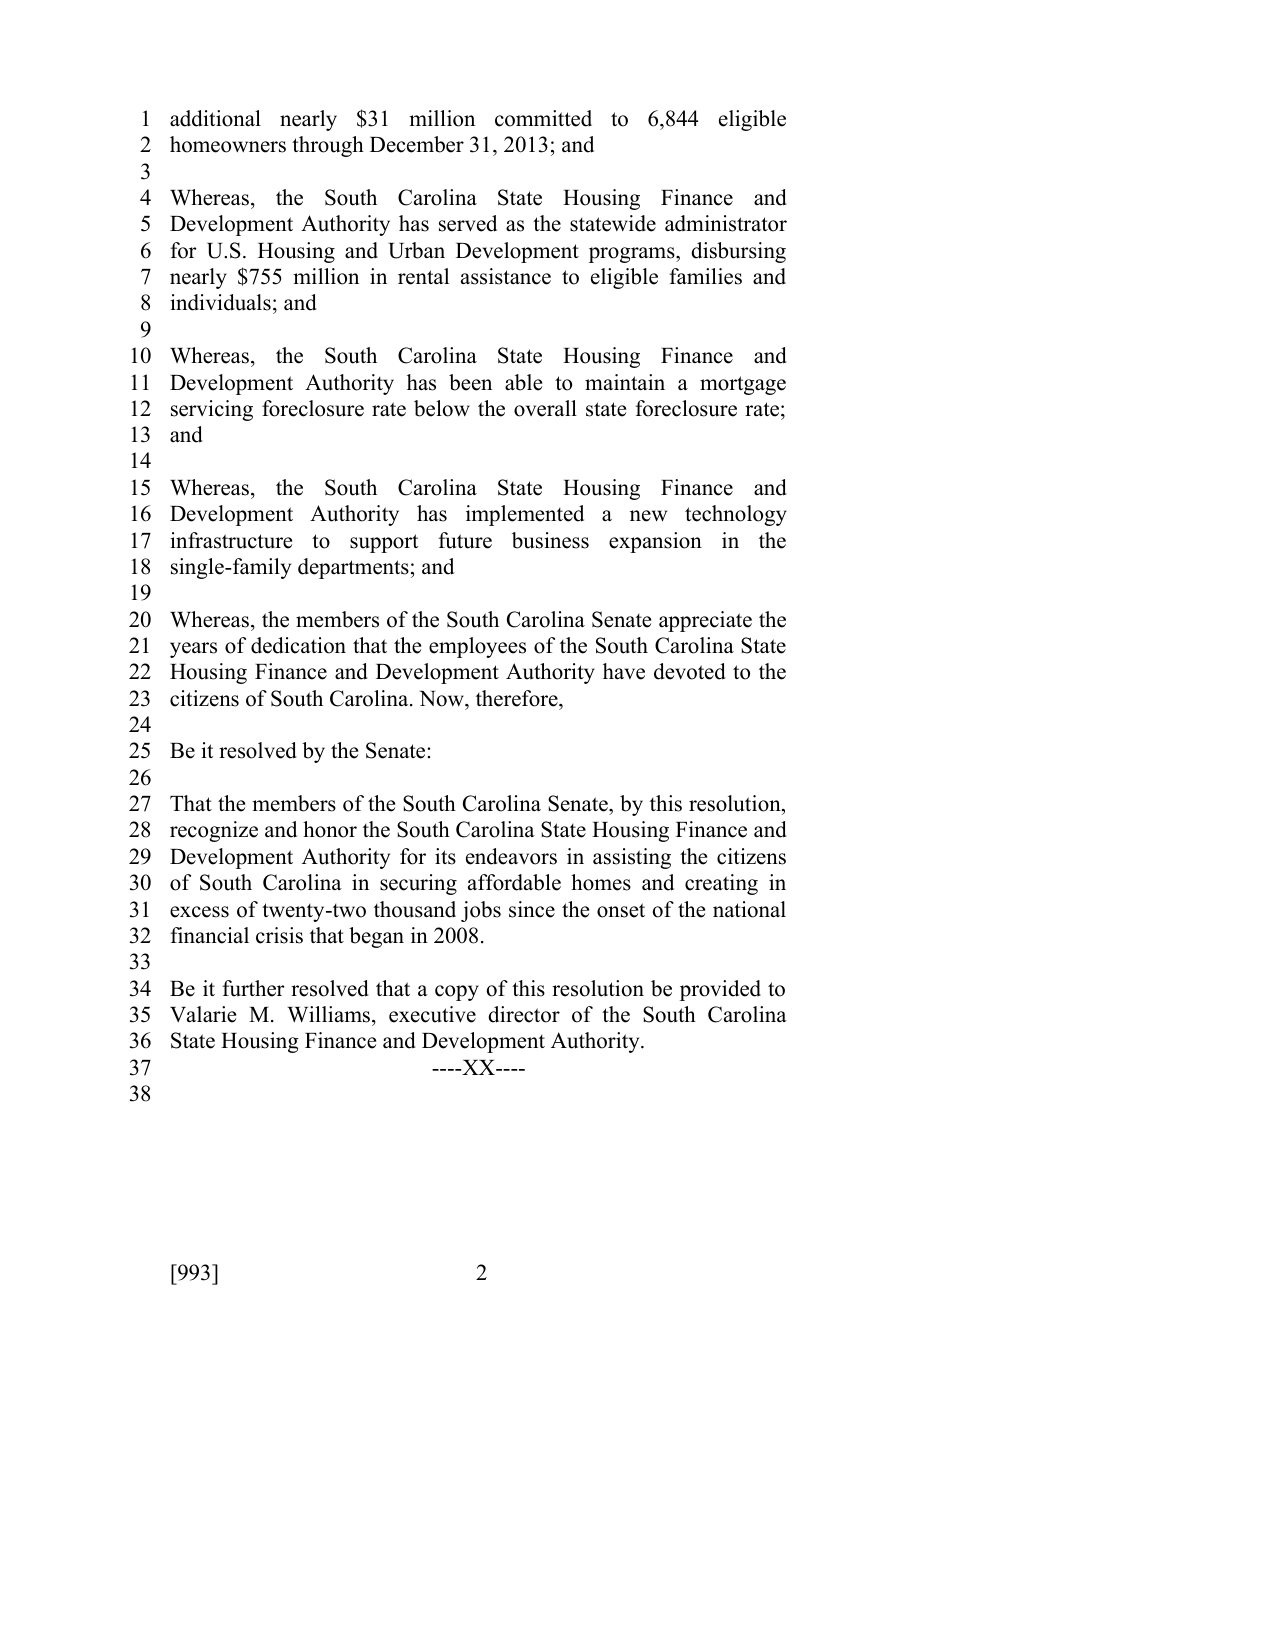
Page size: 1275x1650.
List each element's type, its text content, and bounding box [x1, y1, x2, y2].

text Whereas, the members of the South Carolina Senate appreciate the years of dedication that the employees of the South Carolina State Housing Finance and Development Authority have devoted to the citizens of South Carolina. Now, therefore, [169, 606, 787, 711]
text Be it further resolved that a copy of this resolution be provided to Valarie M. Williams, executive director of the South Carolina State Housing Finance and Development Authority. [169, 975, 787, 1054]
text That the members of the South Carolina Senate, by this resolution, recognize and honor the South Carolina State Housing Finance and Development Authority for its endeavors in assisting the citizens of South Carolina in securing affordable homes and creating in excess of twenty-two thousand jobs since the onset of the national financial crisis that began in 2008. [169, 790, 787, 948]
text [169, 105, 787, 158]
text Whereas, the South Carolina State Housing Finance and Development Authority has implemented a new technology infrastructure to support future business expansion in the single-family departments; and [169, 474, 787, 579]
text Be it resolved by the Senate: [169, 737, 787, 764]
text Whereas, the South Carolina State Housing Finance and Development Authority has served as the statewide administrator for U.S. Housing and Urban Development programs, disbursing nearly $755 million in rental assistance to eligible families and individuals; and [169, 184, 787, 316]
text ----XX---- [169, 1054, 787, 1080]
text Whereas, the South Carolina State Housing Finance and Development Authority has been able to maintain a mortgage servicing foreclosure rate below the overall state foreclosure rate; and [169, 342, 787, 448]
